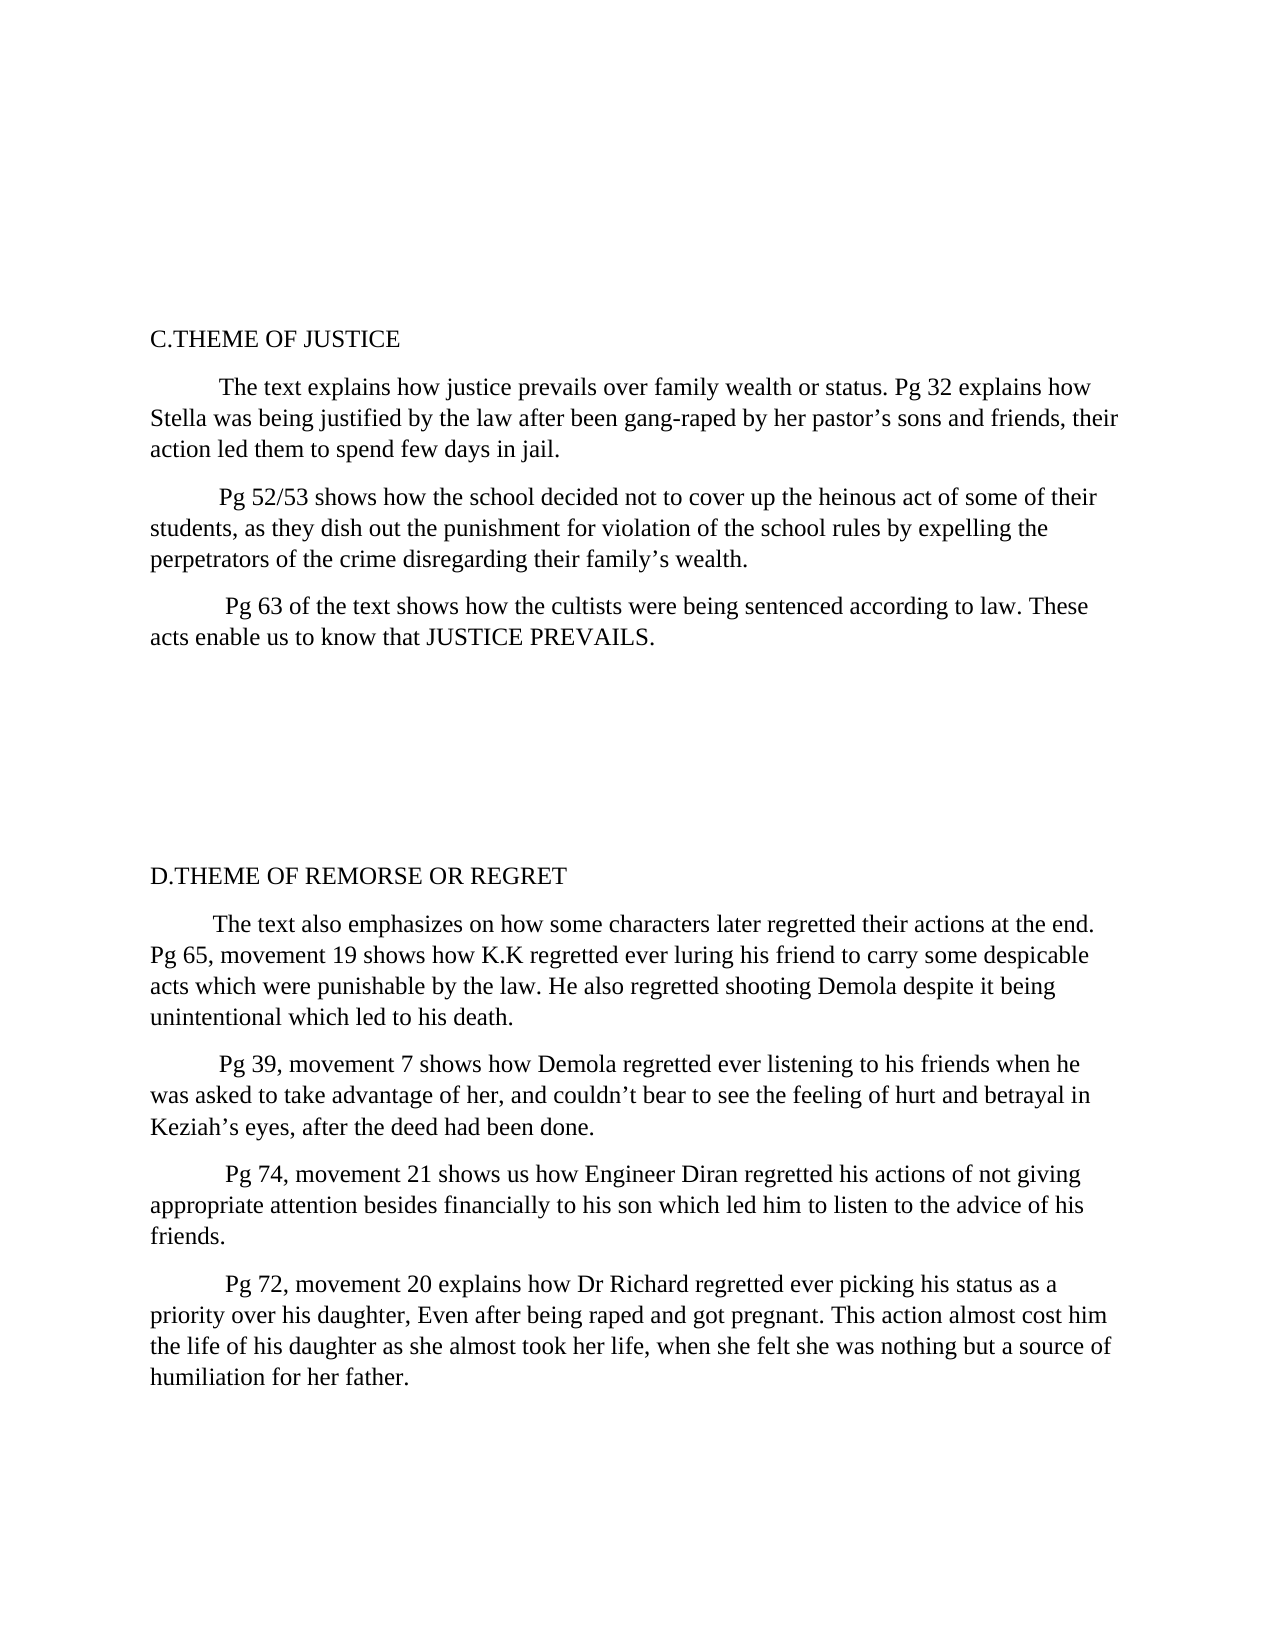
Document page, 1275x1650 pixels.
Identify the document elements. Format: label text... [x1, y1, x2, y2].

text C.THEME OF JUSTICE [150, 324, 1125, 353]
text The text also emphasizes on how some characters later regretted their actions at the end. Pg 65, movement 19 shows how K.K regretted ever luring his friend to carry some despicable acts which were punishable by the law. He also regretted shooting Demola despite it being unintentional which led to his death. [150, 909, 1125, 1031]
text Pg 63 of the text shows how the cultists were being sentenced according to law. These acts enable us to know that JUSTICE PREVAILS. [150, 591, 1125, 651]
text The text explains how justice prevails over family wealth or status. Pg 32 explains how Stella was being justified by the law after been gang-raped by her pastor’s sons and friends, their action led them to spend few days in jail. [150, 372, 1125, 463]
text Pg 74, movement 21 shows us how Engineer Diran regretted his actions of not giving appropriate attention besides financially to his son which led him to listen to the advice of his friends. [150, 1159, 1125, 1250]
text Pg 52/53 shows how the school decided not to cover up the heinous act of some of their students, as they dish out the punishment for violation of the school rules by expelling the perpetrators of the crime disregarding their family’s wealth. [150, 482, 1125, 572]
text Pg 72, movement 20 explains how Dr Richard regretted ever picking his status as a priority over his daughter, Even after being raped and got pregnant. This action almost cost him the life of his daughter as she almost took her life, when she felt she was nothing but a source of humiliation for her father. [150, 1269, 1125, 1391]
text Pg 39, movement 7 shows how Demola regretted ever listening to his friends when he was asked to take advantage of her, and couldn’t bear to see the feeling of hurt and betrayal in Keziah’s eyes, after the deed had been done. [150, 1049, 1125, 1140]
text D.THEME OF REMORSE OR REGRET [150, 861, 1125, 890]
